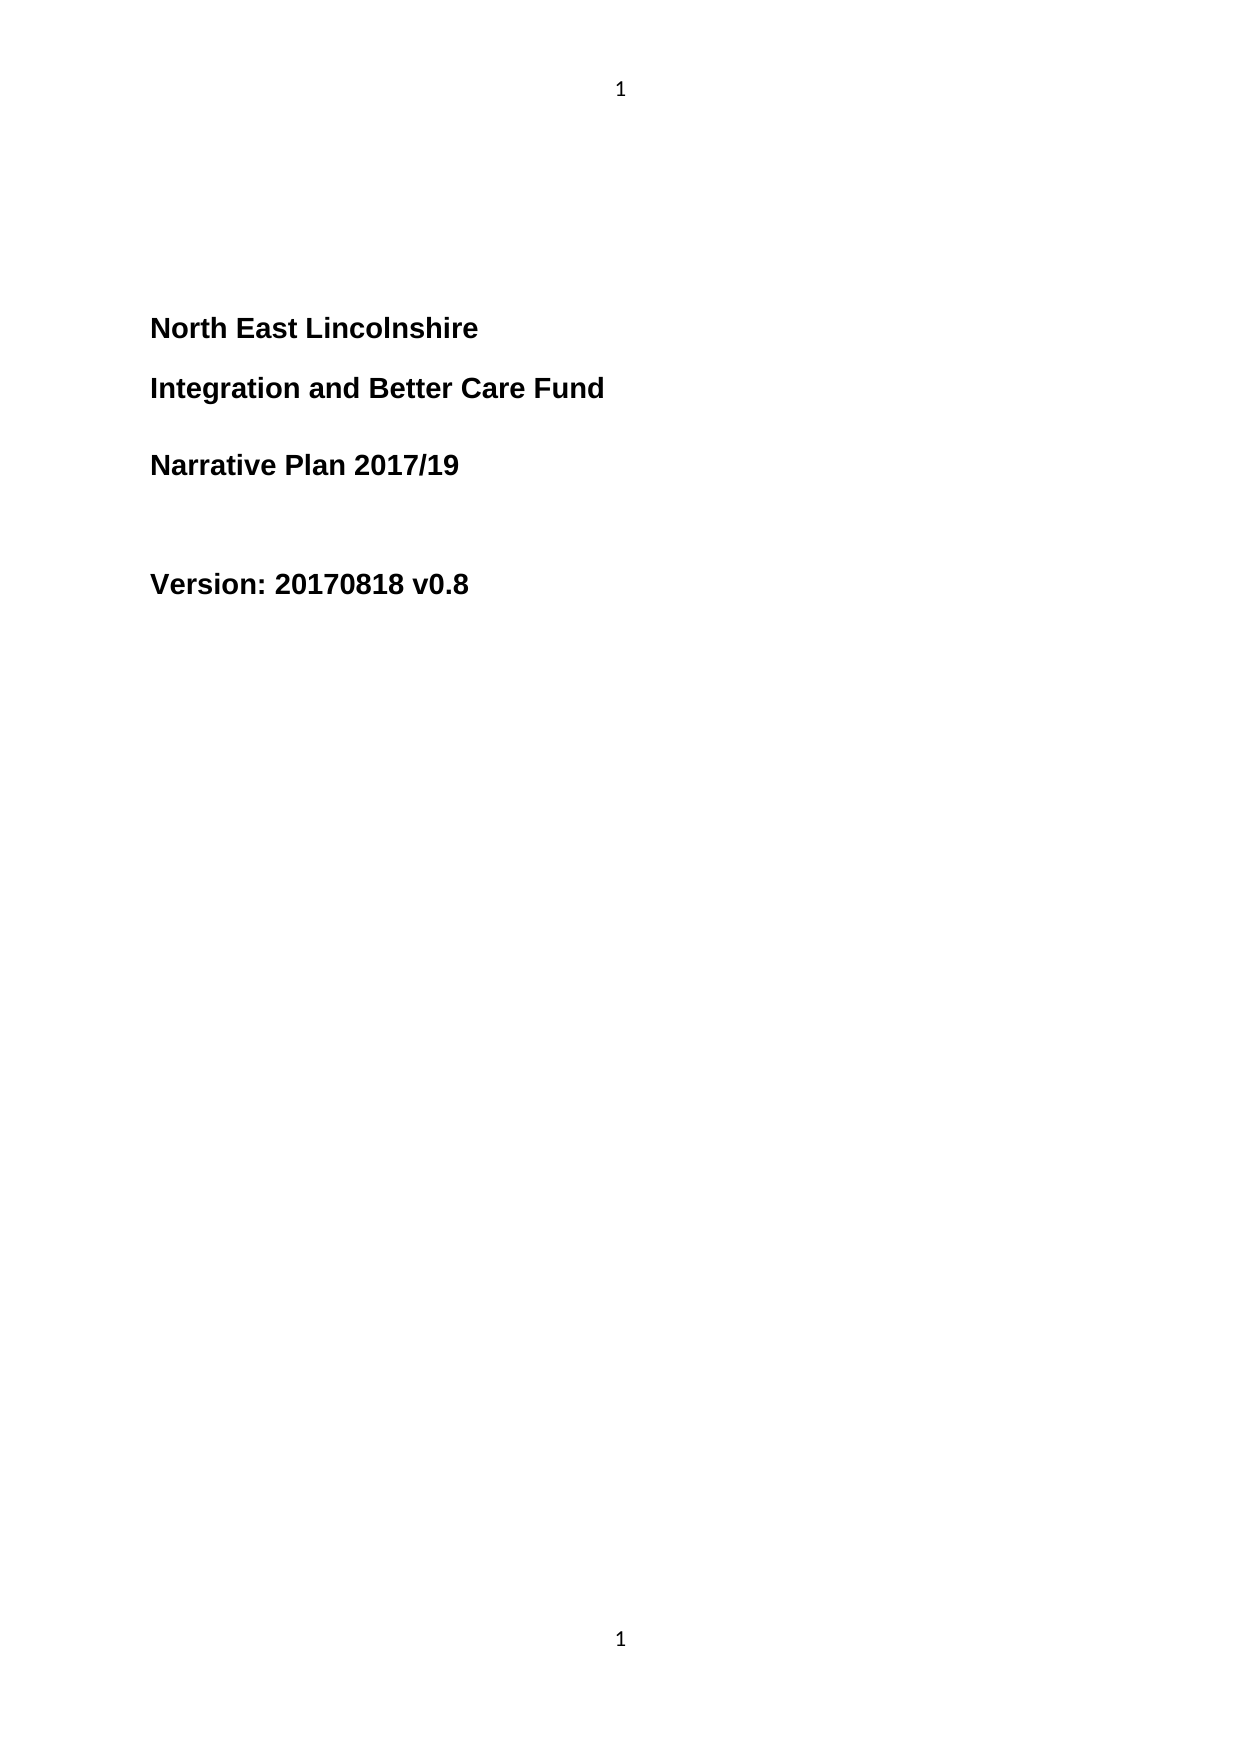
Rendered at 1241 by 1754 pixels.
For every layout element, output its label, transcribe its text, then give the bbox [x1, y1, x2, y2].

text North East Lincolnshire [150, 311, 1090, 345]
text Version: 20170818 v0.8 [150, 567, 1090, 600]
text Integration and Better Care Fund Narrative Plan 2017/19 [150, 371, 1090, 481]
